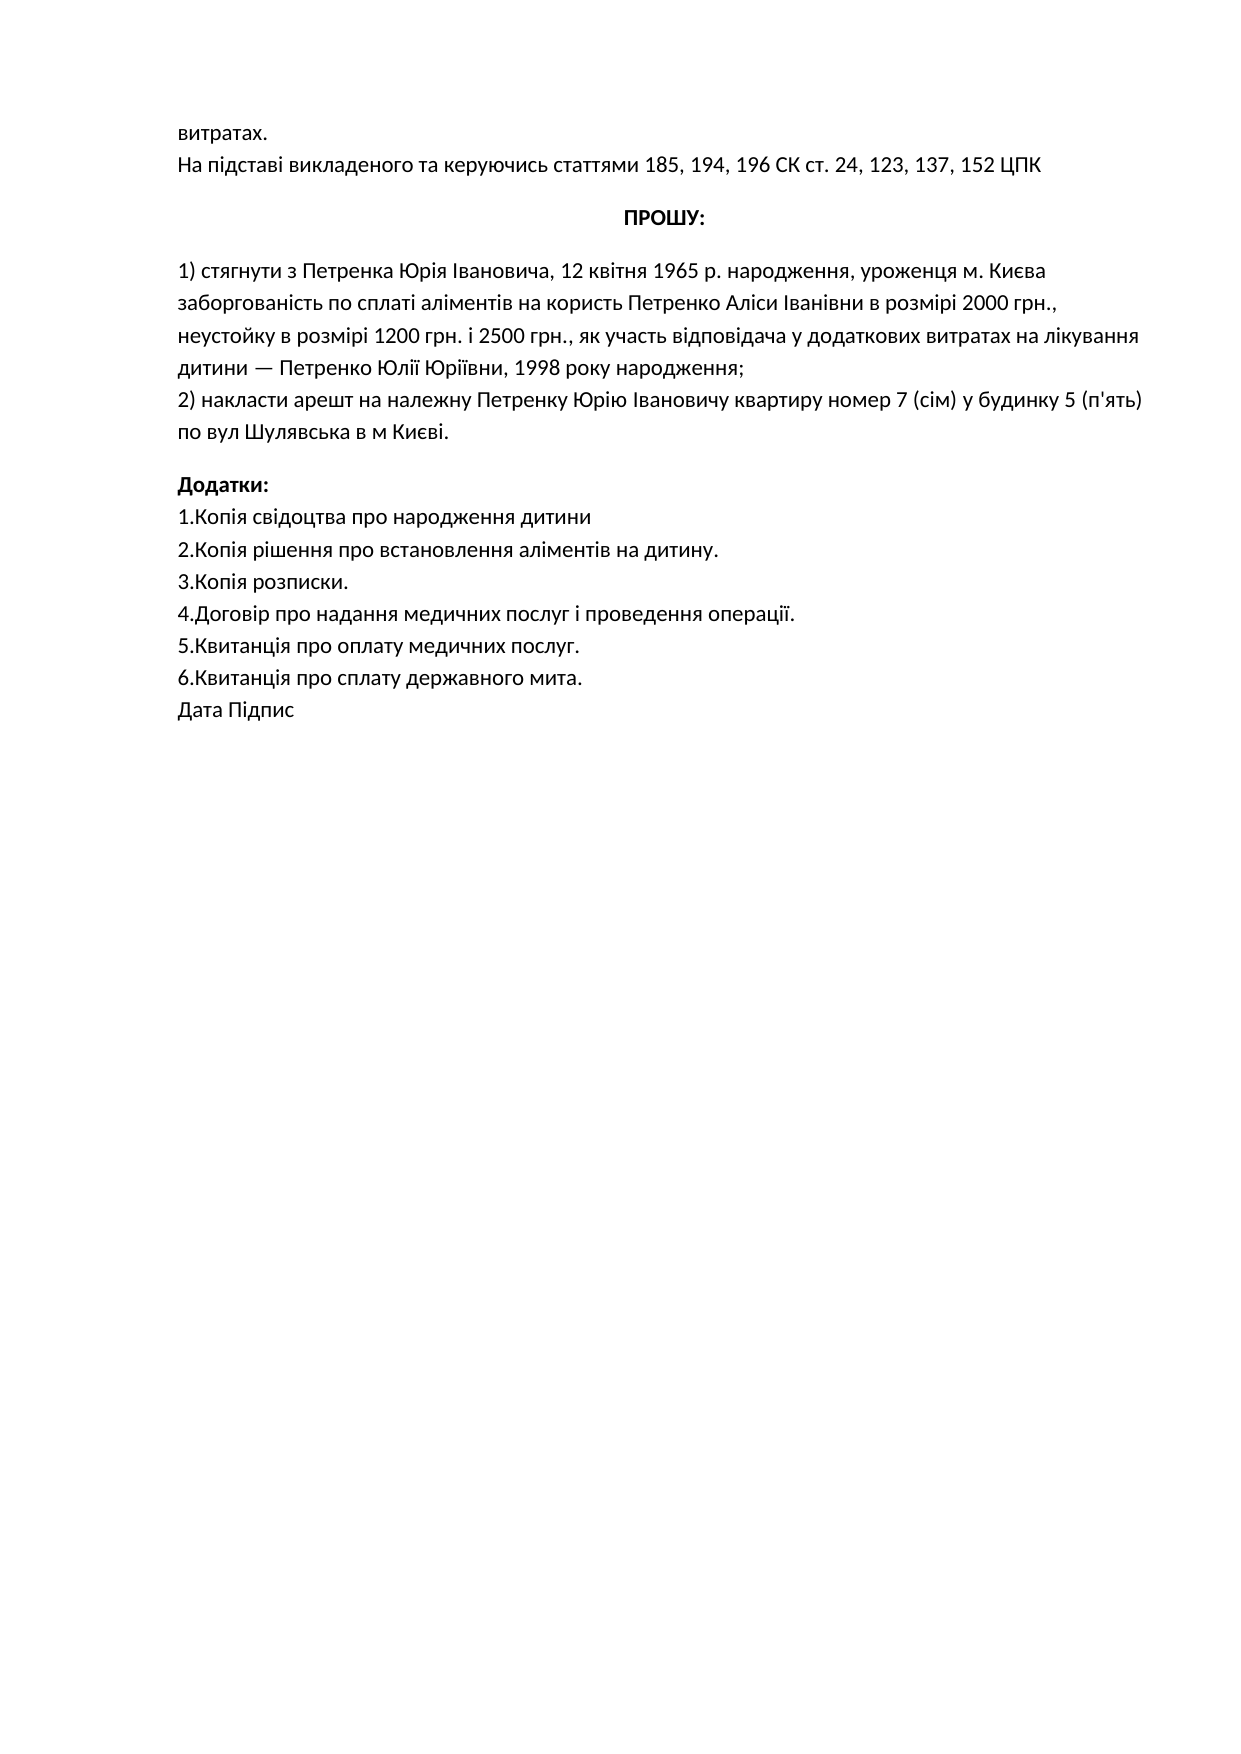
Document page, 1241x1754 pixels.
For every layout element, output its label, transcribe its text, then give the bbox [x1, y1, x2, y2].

text 1) стягнути з Петренка Юрія Івановича, 12 квітня 1965 р. народження, уроженця м. Києва заборгованість по сплаті аліментів на користь Петренко Аліси Іванівни в розмірі 2000 грн., неустойку в розмірі 1200 грн. і 2500 грн., як участь відповідача у додаткових витратах на лікування дитини — Петренко Юлії Юріївни, 1998 року народження; 2) накласти арешт на належну Петренку Юрію Івановичу квартиру номер 7 (сім) у будинку 5 (п'ять) по вул Шулявська в м Києві. [177, 256, 1152, 445]
text ПРОШУ: [177, 203, 1152, 231]
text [177, 118, 1152, 178]
text Додатки: 1.Копія свідоцтва про народження дитини 2.Копія рішення про встановлення аліментів на дитину. 3.Копія розписки. 4.Договір про надання медичних послуг і проведення операції. 5.Квитанція про оплату медичних послуг. 6.Квитанція про сплату державного мита. Дата Підпис [177, 470, 1152, 724]
